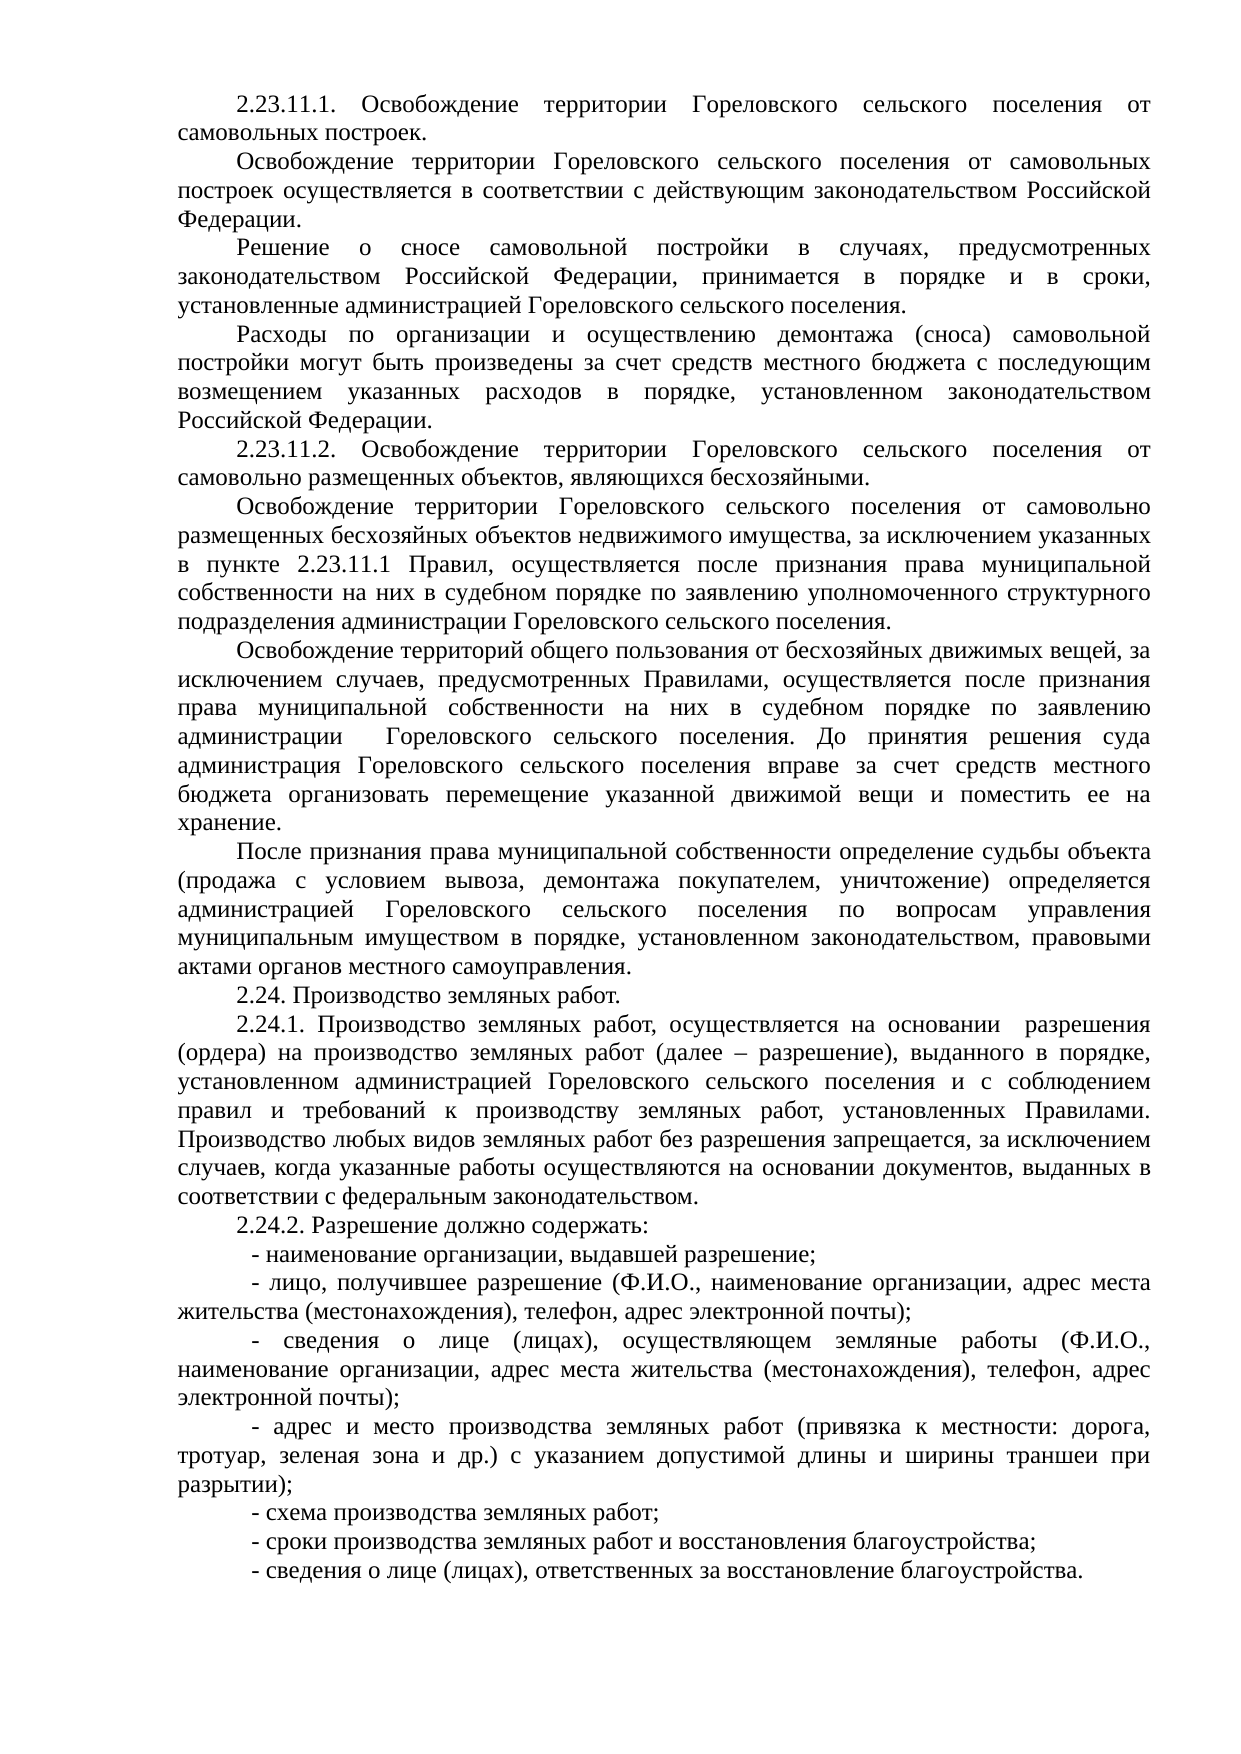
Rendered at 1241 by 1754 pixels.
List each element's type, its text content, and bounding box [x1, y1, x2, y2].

text - сведения о лице (лицах), осуществляющем земляные работы (Ф.И.О., наименование организации, адрес места жительства (местонахождения), телефон, адрес электронной почты); [177, 1325, 1152, 1411]
text 2.23.11.2. Освобождение территории Гореловского сельского поселения от самовольно размещенных объектов, являющихся бесхозяйными. [177, 434, 1152, 491]
text 2.24.2. Разрешение должно содержать: [177, 1210, 1152, 1239]
text 2.24. Производство земляных работ. [177, 980, 1152, 1009]
text - схема производства земляных работ; [177, 1497, 1152, 1526]
text Освобождение территории Гореловского сельского поселения от самовольно размещенных бесхозяйных объектов недвижимого имущества, за исключением указанных в пункте 2.23.11.1 Правил, осуществляется после признания права муниципальной собственности на них в судебном порядке по заявлению уполномоченного структурного подразделения администрации Гореловского сельского поселения. [177, 491, 1152, 635]
text Освобождение территорий общего пользования от бесхозяйных движимых вещей, за исключением случаев, предусмотренных Правилами, осуществляется после признания права муниципальной собственности на них в судебном порядке по заявлению администрации Гореловского сельского поселения. До принятия решения суда администрация Гореловского сельского поселения вправе за счет средств местного бюджета организовать перемещение указанной движимой вещи и поместить ее на хранение. [177, 635, 1152, 836]
text Освобождение территории Гореловского сельского поселения от самовольных построек осуществляется в соответствии с действующим законодательством Российской Федерации. [177, 146, 1152, 232]
text - адрес и место производства земляных работ (привязка к местности: дорога, тротуар, зеленая зона и др.) с указанием допустимой длины и ширины траншеи при разрытии); [177, 1411, 1152, 1497]
text - лицо, получившее разрешение (Ф.И.О., наименование организации, адрес места жительства (местонахождения), телефон, адрес электронной почты); [177, 1267, 1152, 1325]
text 2.23.11.1. Освобождение территории Гореловского сельского поселения от самовольных построек. [177, 89, 1152, 146]
text - сведения о лице (лицах), ответственных за восстановление благоустройства. [177, 1555, 1152, 1584]
text - сроки производства земляных работ и восстановления благоустройства; [177, 1526, 1152, 1555]
text 2.24.1. Производство земляных работ, осуществляется на основании разрешения (ордера) на производство земляных работ (далее – разрешение), выданного в порядке, установленном администрацией Гореловского сельского поселения и с соблюдением правил и требований к производству земляных работ, установленных Правилами. Производство любых видов земляных работ без разрешения запрещается, за исключением случаев, когда указанные работы осуществляются на основании документов, выданных в соответствии с федеральным законодательством. [177, 1009, 1152, 1210]
text Расходы по организации и осуществлению демонтажа (сноса) самовольной постройки могут быть произведены за счет средств местного бюджета с последующим возмещением указанных расходов в порядке, установленном законодательством Российской Федерации. [177, 319, 1152, 434]
text - наименование организации, выдавшей разрешение; [177, 1239, 1152, 1267]
text После признания права муниципальной собственности определение судьбы объекта (продажа с условием вывоза, демонтажа покупателем, уничтожение) определяется администрацией Гореловского сельского поселения по вопросам управления муниципальным имуществом в порядке, установленном законодательством, правовыми актами органов местного самоуправления. [177, 836, 1152, 980]
text Решение о сносе самовольной постройки в случаях, предусмотренных законодательством Российской Федерации, принимается в порядке и в сроки, установленные администрацией Гореловского сельского поселения. [177, 232, 1152, 319]
